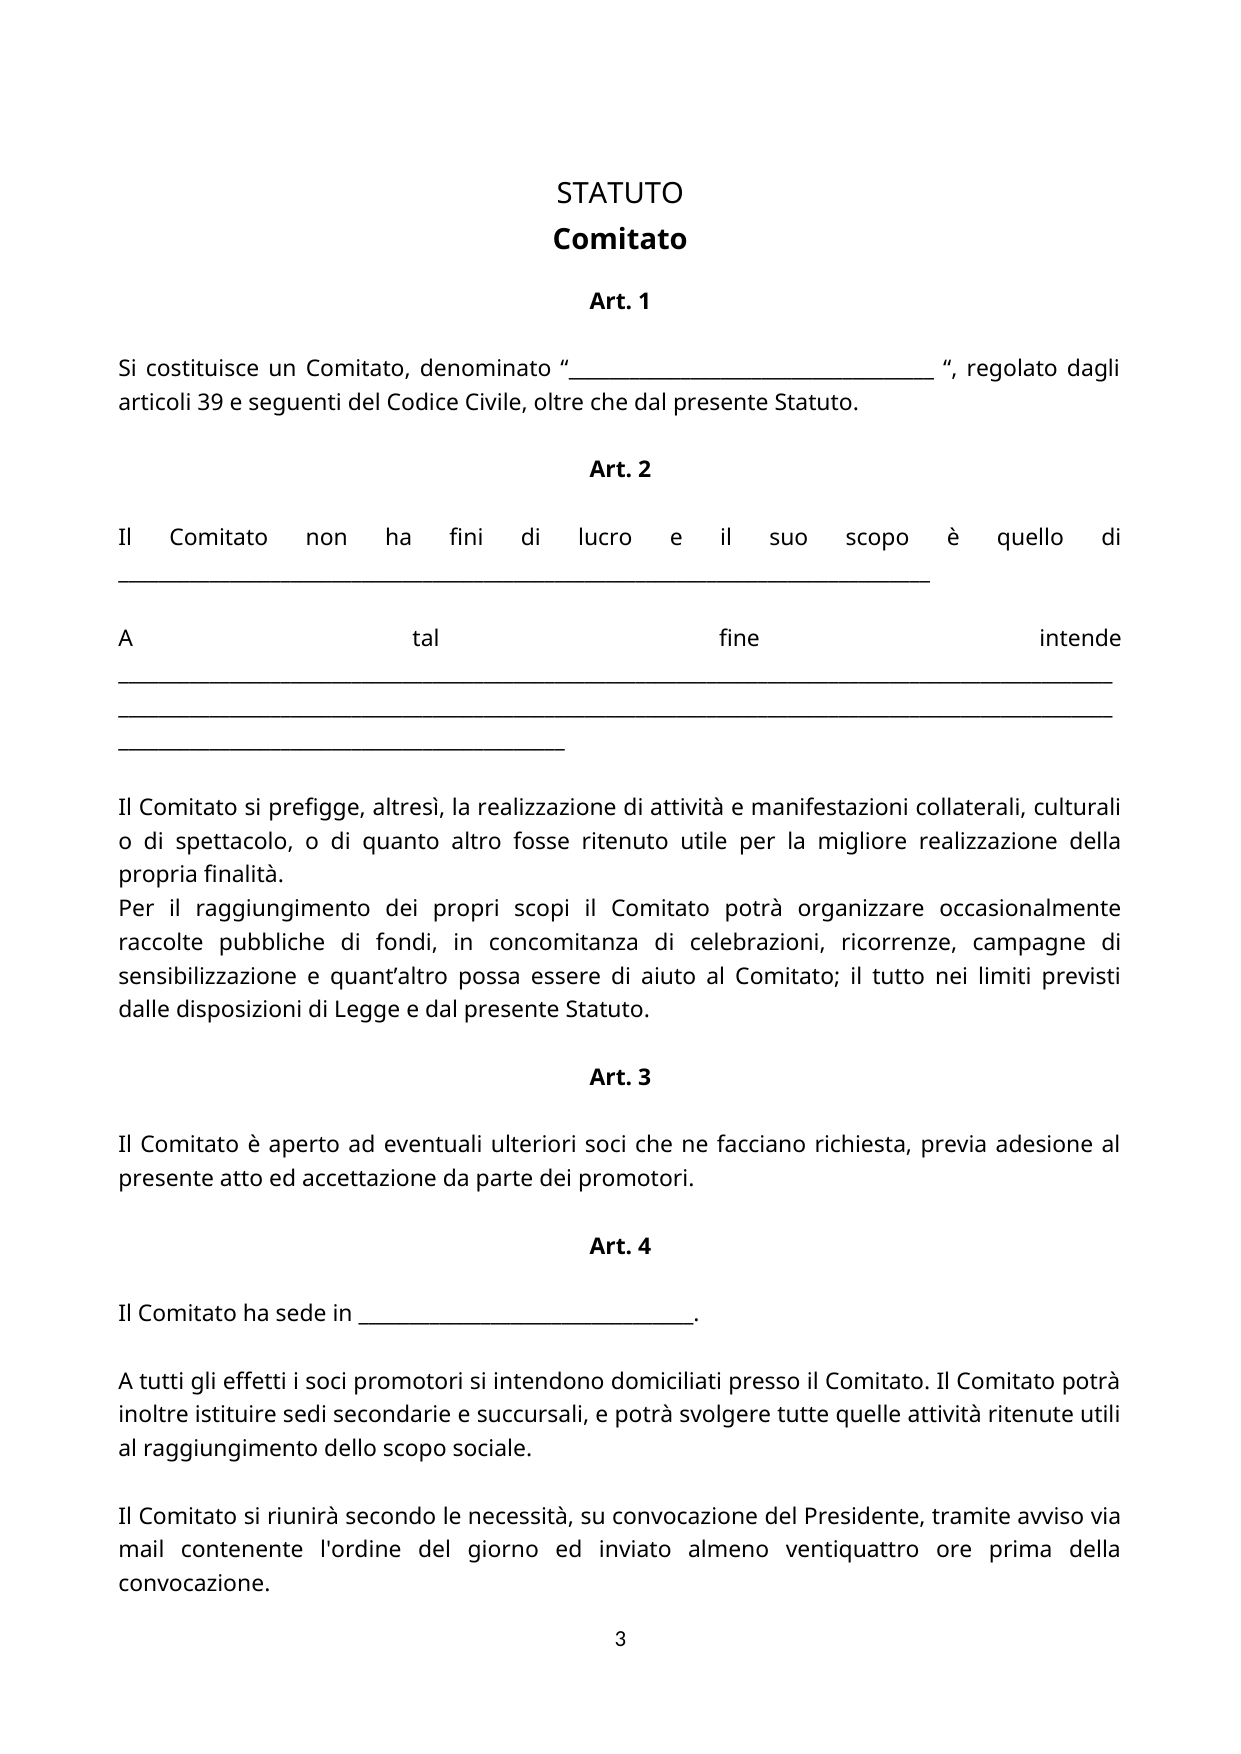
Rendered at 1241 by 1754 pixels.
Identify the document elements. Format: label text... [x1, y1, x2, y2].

text Il Comitato è aperto ad eventuali ulteriori soci che ne facciano richiesta, previa adesione al presente atto ed accettazione da parte dei promotori. [118, 1128, 1122, 1193]
text A tal fine intende ________________________________________________________________________________________________________________________________________________________________________________________________________________________________________________ [118, 622, 1122, 755]
text Si costituisce un Comitato, denominato “____________________________________ “, regolato dagli articoli 39 e seguenti del Codice Civile, oltre che dal presente Statuto. [118, 352, 1122, 417]
subtitle STATUTO [118, 173, 1122, 212]
text Per il raggiungimento dei propri scopi il Comitato potrà organizzare occasionalmente raccolte pubbliche di fondi, in concomitanza di celebrazioni, ricorrenze, campagne di sensibilizzazione e quant’altro possa essere di aiuto al Comitato; il tutto nei limiti previsti dalle disposizioni di Legge e dal presente Statuto. [118, 892, 1122, 1025]
text A tutti gli effetti i soci promotori si intendono domiciliati presso il Comitato. Il Comitato potrà inoltre istituire sedi secondarie e succursali, e potrà svolgere tutte quelle attività ritenute utili al raggiungimento dello scopo sociale. [118, 1365, 1122, 1463]
text Art. 3 [118, 1061, 1122, 1092]
text Comitato [118, 218, 1122, 258]
text Art. 2 [118, 453, 1122, 485]
text Il Comitato si riunirà secondo le necessità, su convocazione del Presidente, tramite avviso via mail contenente l'ordine del giorno ed inviato almeno ventiquattro ore prima della convocazione. [118, 1500, 1122, 1598]
text Il Comitato ha sede in _________________________________. [118, 1297, 1122, 1328]
text Il Comitato si prefigge, altresì, la realizzazione di attività e manifestazioni collaterali, culturali o di spettacolo, o di quanto altro fosse ritenuto utile per la migliore realizzazione della propria finalità. [118, 791, 1122, 890]
text Art. 4 [118, 1230, 1122, 1261]
text Il Comitato non ha fini di lucro e il suo scopo è quello di ________________________________________________________________________________ [118, 521, 1122, 586]
text Art. 1 [118, 285, 1122, 316]
